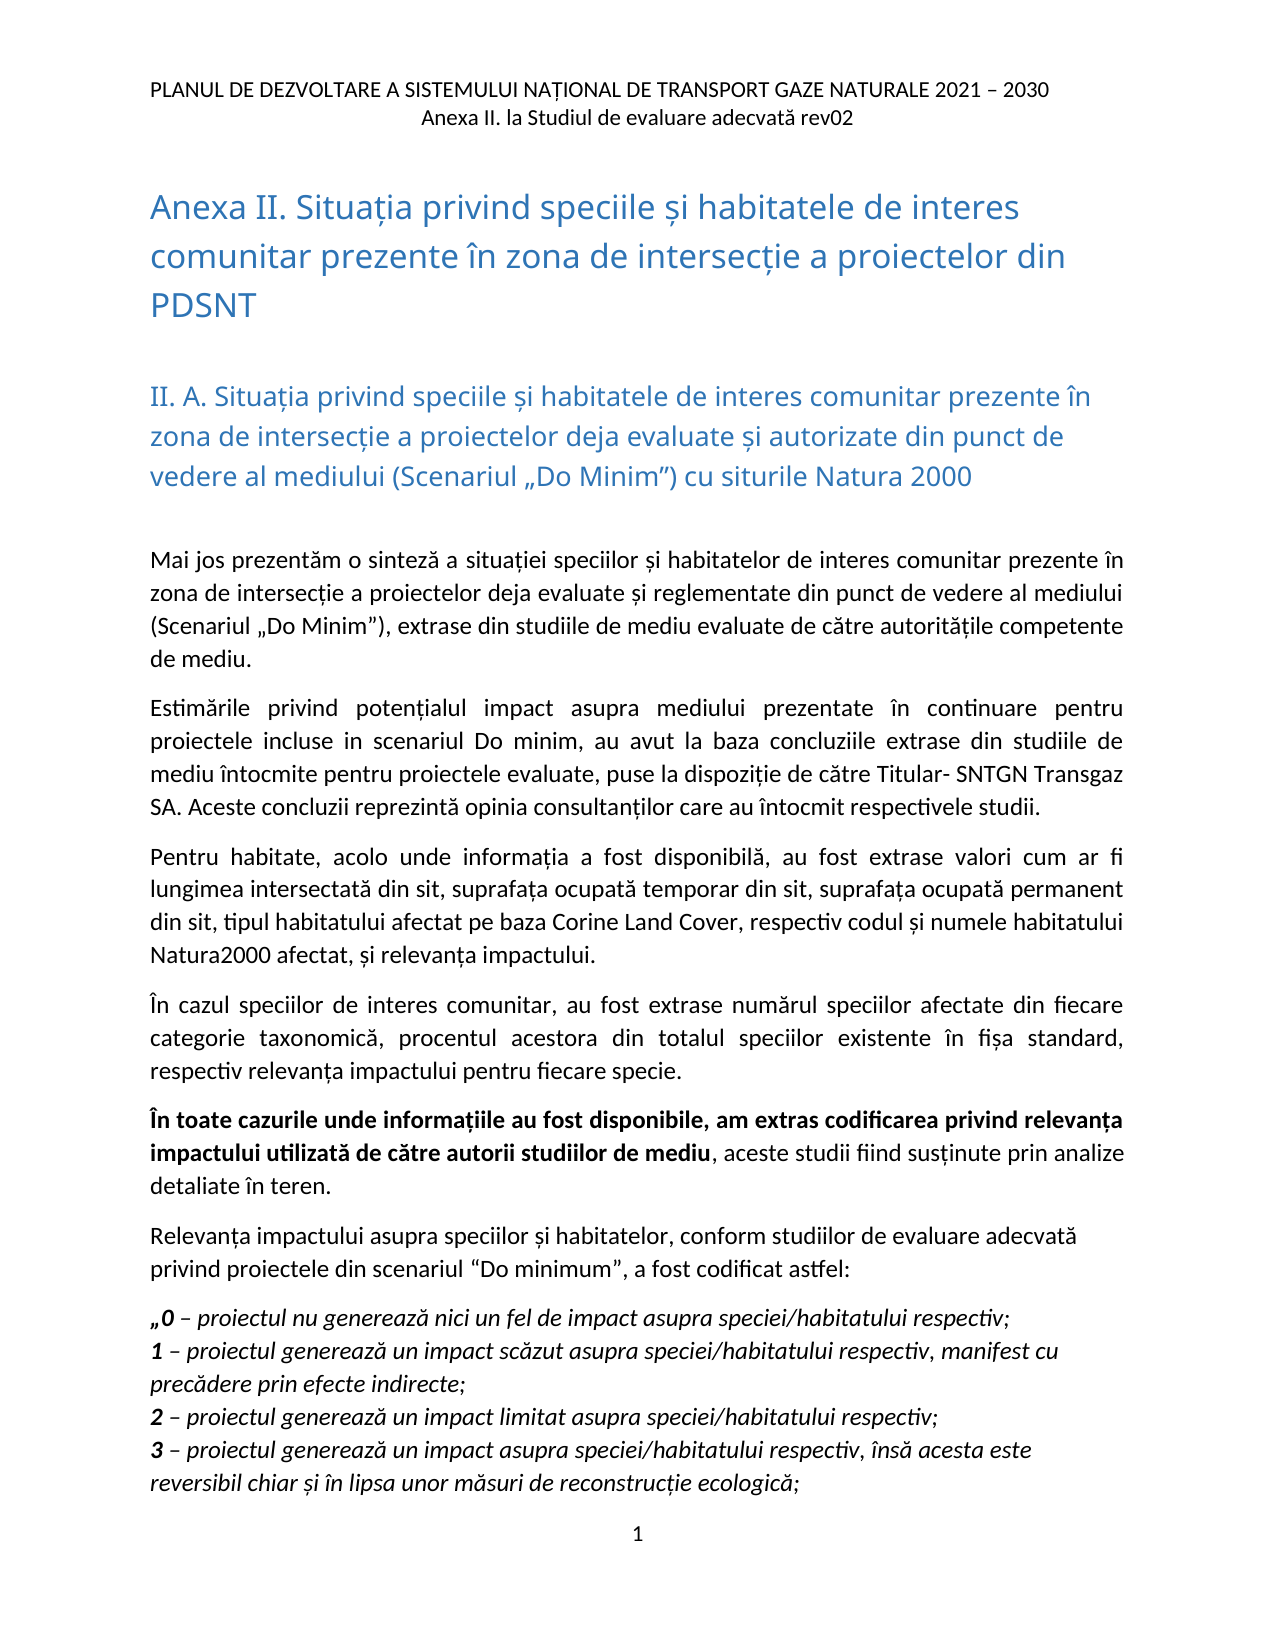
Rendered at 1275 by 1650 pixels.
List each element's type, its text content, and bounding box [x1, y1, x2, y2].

text „0 – proiectul nu generează nici un fel de impact asupra speciei/habitatului respectiv; [150, 1302, 1125, 1333]
text Estimările privind potențialul impact asupra mediului prezentate în continuare pentru proiectele incluse in scenariul Do minim, au avut la baza concluziile extrase din studiile de mediu întocmite pentru proiectele evaluate, puse la dispoziție de către Titular- SNTGN Transgaz SA. Aceste concluzii reprezintă opinia consultanților care au întocmit respectivele studii. [150, 692, 1125, 822]
text Relevanța impactului asupra speciilor și habitatelor, conform studiilor de evaluare adecvată privind proiectele din scenariul “Do minimum”, a fost codificat astfel: [150, 1220, 1125, 1283]
text 2 – proiectul generează un impact limitat asupra speciei/habitatului respectiv; [150, 1401, 1125, 1432]
subtitle II. A. Situația privind speciile și habitatele de interes comunitar prezente în zona de intersecție a proiectelor deja evaluate și autorizate din punct de vedere al mediului (Scenariul „Do Minim”) cu siturile Natura 2000 [150, 378, 1125, 494]
text Mai jos prezentăm o sinteză a situației speciilor și habitatelor de interes comunitar prezente în zona de intersecție a proiectelor deja evaluate și reglementate din punct de vedere al mediului (Scenariul „Do Minim”), extrase din studiile de mediu evaluate de către autoritățile competente de mediu. [150, 544, 1125, 673]
text 1 – proiectul generează un impact scăzut asupra speciei/habitatului respectiv, manifest cu precădere prin efecte indirecte; [150, 1335, 1125, 1399]
text 3 – proiectul generează un impact asupra speciei/habitatului respectiv, însă acesta este reversibil chiar şi în lipsa unor măsuri de reconstrucţie ecologică; [150, 1434, 1125, 1497]
text În toate cazurile unde informațiile au fost disponibile, am extras codificarea privind relevanța impactului utilizată de către autorii studiilor de mediu, aceste studii fiind susținute prin analize detaliate în teren. [150, 1104, 1125, 1201]
subtitle Anexa II. Situația privind speciile și habitatele de interes comunitar prezente în zona de intersecție a proiectelor din PDSNT [150, 184, 1125, 327]
text Pentru habitate, acolo unde informația a fost disponibilă, au fost extrase valori cum ar fi lungimea intersectată din sit, suprafața ocupată temporar din sit, suprafața ocupată permanent din sit, tipul habitatului afectat pe baza Corine Land Cover, respectiv codul și numele habitatului Natura2000 afectat, și relevanța impactului. [150, 841, 1125, 970]
text În cazul speciilor de interes comunitar, au fost extrase numărul speciilor afectate din fiecare categorie taxonomică, procentul acestora din totalul speciilor existente în fișa standard, respectiv relevanța impactului pentru fiecare specie. [150, 989, 1125, 1085]
